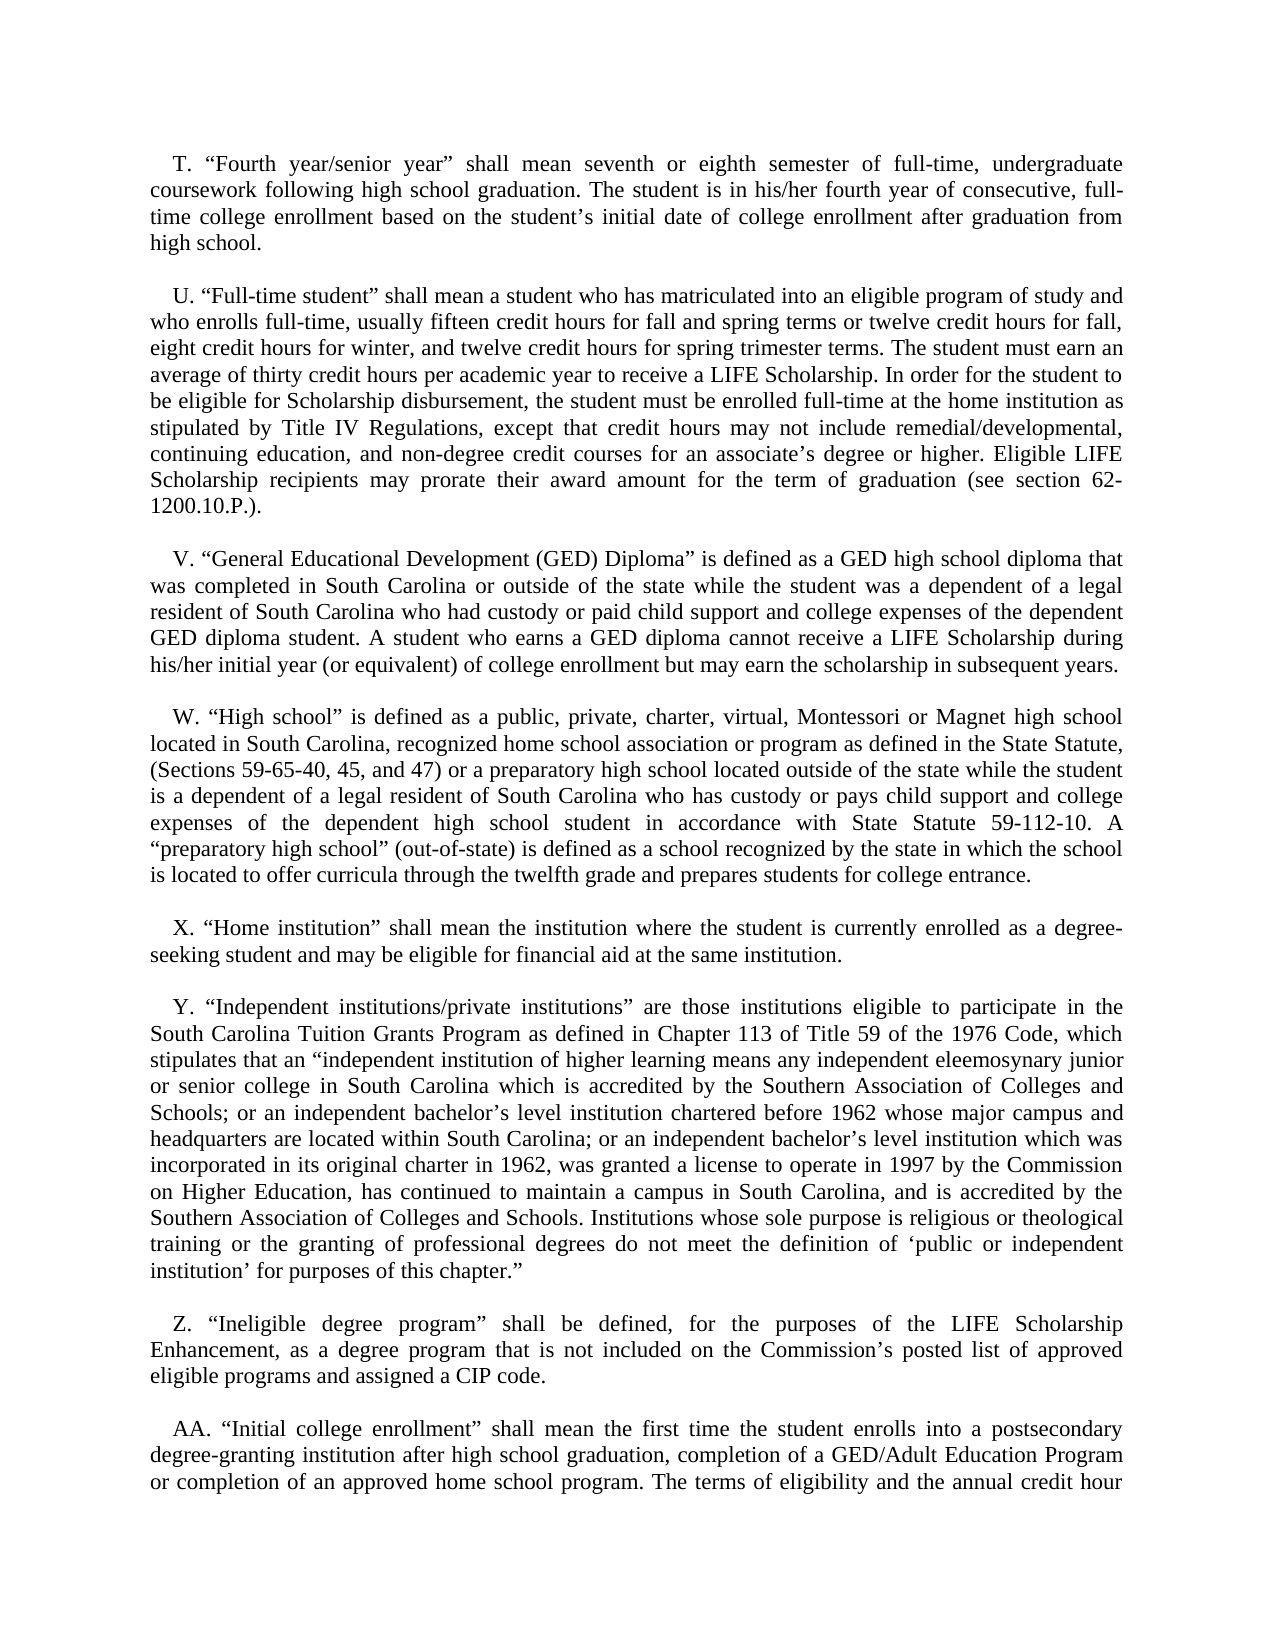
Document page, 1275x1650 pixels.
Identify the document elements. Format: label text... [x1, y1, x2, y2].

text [150, 1415, 1125, 1494]
text U. “Full-time student” shall mean a student who has matriculated into an eligible program of study and who enrolls full-time, usually fifteen credit hours for fall and spring terms or twelve credit hours for fall, eight credit hours for winter, and twelve credit hours for spring trimester terms. The student must earn an average of thirty credit hours per academic year to receive a LIFE Scholarship. In order for the student to be eligible for Scholarship disbursement, the student must be enrolled full-time at the home institution as stipulated by Title IV Regulations, except that credit hours may not include remedial/developmental, continuing education, and non-degree credit courses for an associate’s degree or higher. Eligible LIFE Scholarship recipients may prorate their award amount for the term of graduation (see section 62-1200.10.P.). [150, 282, 1125, 519]
text V. “General Educational Development (GED) Diploma” is defined as a GED high school diploma that was completed in South Carolina or outside of the state while the student was a dependent of a legal resident of South Carolina who had custody or paid child support and college expenses of the dependent GED diploma student. A student who earns a GED diploma cannot receive a LIFE Scholarship during his/her initial year (or equivalent) of college enrollment but may earn the scholarship in subsequent years. [150, 545, 1125, 677]
text W. “High school” is defined as a public, private, charter, virtual, Montessori or Magnet high school located in South Carolina, recognized home school association or program as defined in the State Statute, (Sections 59-65-40, 45, and 47) or a preparatory high school located outside of the state while the student is a dependent of a legal resident of South Carolina who has custody or pays child support and college expenses of the dependent high school student in accordance with State Statute 59-112-10. A “preparatory high school” (out-of-state) is defined as a school recognized by the state in which the school is located to offer curricula through the twelfth grade and prepares students for college entrance. [150, 703, 1125, 888]
text X. “Home institution” shall mean the institution where the student is currently enrolled as a degree-seeking student and may be eligible for financial aid at the same institution. [150, 914, 1125, 967]
text Z. “Ineligible degree program” shall be defined, for the purposes of the LIFE Scholarship Enhancement, as a degree program that is not included on the Commission’s posted list of approved eligible programs and assigned a CIP code. [150, 1309, 1125, 1389]
text Y. “Independent institutions/private institutions” are those institutions eligible to participate in the South Carolina Tuition Grants Program as defined in Chapter 113 of Title 59 of the 1976 Code, which stipulates that an “independent institution of higher learning means any independent eleemosynary junior or senior college in South Carolina which is accredited by the Southern Association of Colleges and Schools; or an independent bachelor’s level institution chartered before 1962 whose major campus and headquarters are located within South Carolina; or an independent bachelor’s level institution which was incorporated in its original charter in 1962, was granted a license to operate in 1997 by the Commission on Higher Education, has continued to maintain a campus in South Carolina, and is accredited by the Southern Association of Colleges and Schools. Institutions whose sole purpose is religious or theological training or the granting of professional degrees do not meet the definition of ‘public or independent institution’ for purposes of this chapter.” [150, 993, 1125, 1283]
text T. “Fourth year/senior year” shall mean seventh or eighth semester of full-time, undergraduate coursework following high school graduation. The student is in his/her fourth year of consecutive, full-time college enrollment based on the student’s initial date of college enrollment after graduation from high school. [150, 150, 1125, 255]
